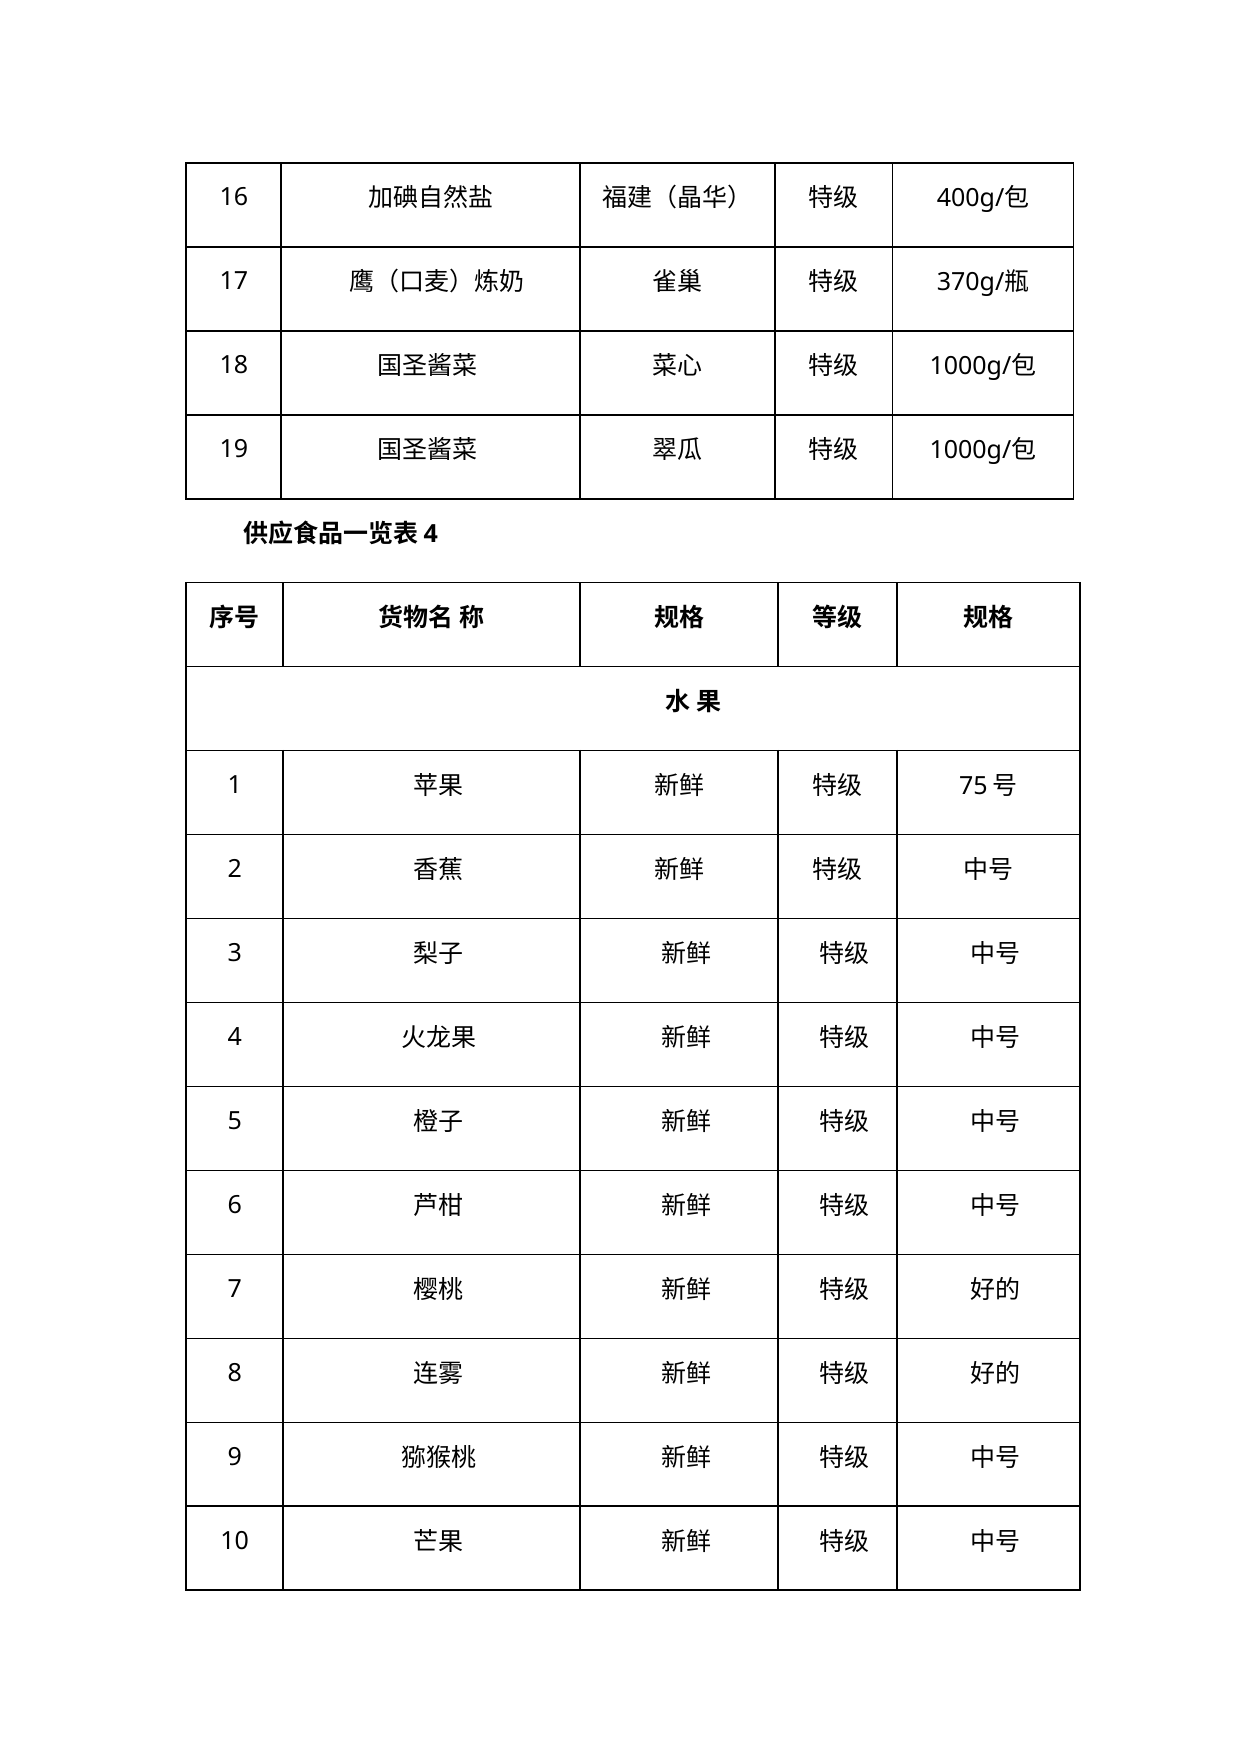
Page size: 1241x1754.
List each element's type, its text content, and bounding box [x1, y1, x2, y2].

table_cell 雀巢 [581, 248, 774, 330]
table_cell 新鲜 [581, 1171, 777, 1253]
table_cell 特级 [776, 416, 892, 498]
table_cell 新鲜 [581, 1423, 777, 1505]
table_cell 特级 [779, 1003, 896, 1086]
table_cell 8 [187, 1339, 282, 1421]
text 供应食品一览表4 [187, 499, 1085, 564]
table_cell 水 果 [187, 667, 1079, 750]
table_cell 10 [187, 1507, 282, 1589]
table_cell 特级 [776, 248, 892, 330]
table_cell 猕猴桃 [284, 1423, 579, 1505]
table_cell 特级 [779, 1171, 896, 1253]
table_cell 中号 [898, 835, 1079, 918]
table_cell 新鲜 [581, 1087, 777, 1169]
table_cell 特级 [776, 164, 892, 246]
table_cell 香蕉 [284, 835, 579, 918]
table_cell 特级 [779, 751, 896, 834]
table_cell 特级 [779, 1339, 896, 1421]
table_header 等级 [779, 583, 896, 666]
table_cell 新鲜 [581, 1255, 777, 1337]
table_cell 好的 [898, 1339, 1079, 1421]
table_cell 国圣酱菜 [282, 416, 579, 498]
table_cell 18 [187, 332, 280, 414]
table_cell 新鲜 [581, 835, 777, 918]
table_header 规格 [581, 583, 777, 666]
table_cell 特级 [779, 919, 896, 1002]
table_cell 橙子 [284, 1087, 579, 1169]
table_cell 火龙果 [284, 1003, 579, 1086]
table_cell 5 [187, 1087, 282, 1169]
table_cell 苹果 [284, 751, 579, 834]
table_cell 福建（晶华） [581, 164, 774, 246]
table_cell 中号 [898, 919, 1079, 1002]
table_cell 连雾 [284, 1339, 579, 1421]
table_cell 新鲜 [581, 1003, 777, 1086]
table_cell 加碘自然盐 [282, 164, 579, 246]
table_cell 1000g/包 [893, 332, 1073, 414]
table_cell 16 [187, 164, 280, 246]
table_cell 芦柑 [284, 1171, 579, 1253]
table_header 货物名 称 [284, 583, 579, 666]
table_cell 芒果 [284, 1507, 579, 1589]
table_cell 鹰（口麦）炼奶 [282, 248, 579, 330]
table_cell 7 [187, 1255, 282, 1337]
table_cell 19 [187, 416, 280, 498]
table_cell 特级 [779, 1087, 896, 1169]
table_cell 特级 [779, 1423, 896, 1505]
table_cell 2 [187, 835, 282, 918]
table_cell 75号 [898, 751, 1079, 834]
table_cell 特级 [779, 1507, 896, 1589]
table_cell 3 [187, 919, 282, 1002]
table_cell 中号 [898, 1003, 1079, 1086]
table_cell 370g/瓶 [893, 248, 1073, 330]
table_cell 国圣酱菜 [282, 332, 579, 414]
table_cell 1000g/包 [893, 416, 1073, 498]
table_cell 17 [187, 248, 280, 330]
table_cell 特级 [779, 1255, 896, 1337]
table_cell 4 [187, 1003, 282, 1086]
table_cell 1 [187, 751, 282, 834]
table_cell 新鲜 [581, 1339, 777, 1421]
table_cell 特级 [779, 835, 896, 918]
table_cell 特级 [776, 332, 892, 414]
table_cell 新鲜 [581, 919, 777, 1002]
table_cell 中号 [898, 1171, 1079, 1253]
table_cell 中号 [898, 1087, 1079, 1169]
table_cell 好的 [898, 1255, 1079, 1337]
table_header 规格 [898, 583, 1079, 666]
table_cell 梨子 [284, 919, 579, 1002]
table_cell 400g/包 [893, 164, 1073, 246]
table_cell 中号 [898, 1507, 1079, 1589]
table_cell 菜心 [581, 332, 774, 414]
table_cell 新鲜 [581, 1507, 777, 1589]
table_cell 中号 [898, 1423, 1079, 1505]
table_cell 6 [187, 1171, 282, 1253]
table_cell 9 [187, 1423, 282, 1505]
table_cell 新鲜 [581, 751, 777, 834]
table_cell 樱桃 [284, 1255, 579, 1337]
table_cell 翠瓜 [581, 416, 774, 498]
table_header 序号 [187, 583, 282, 666]
